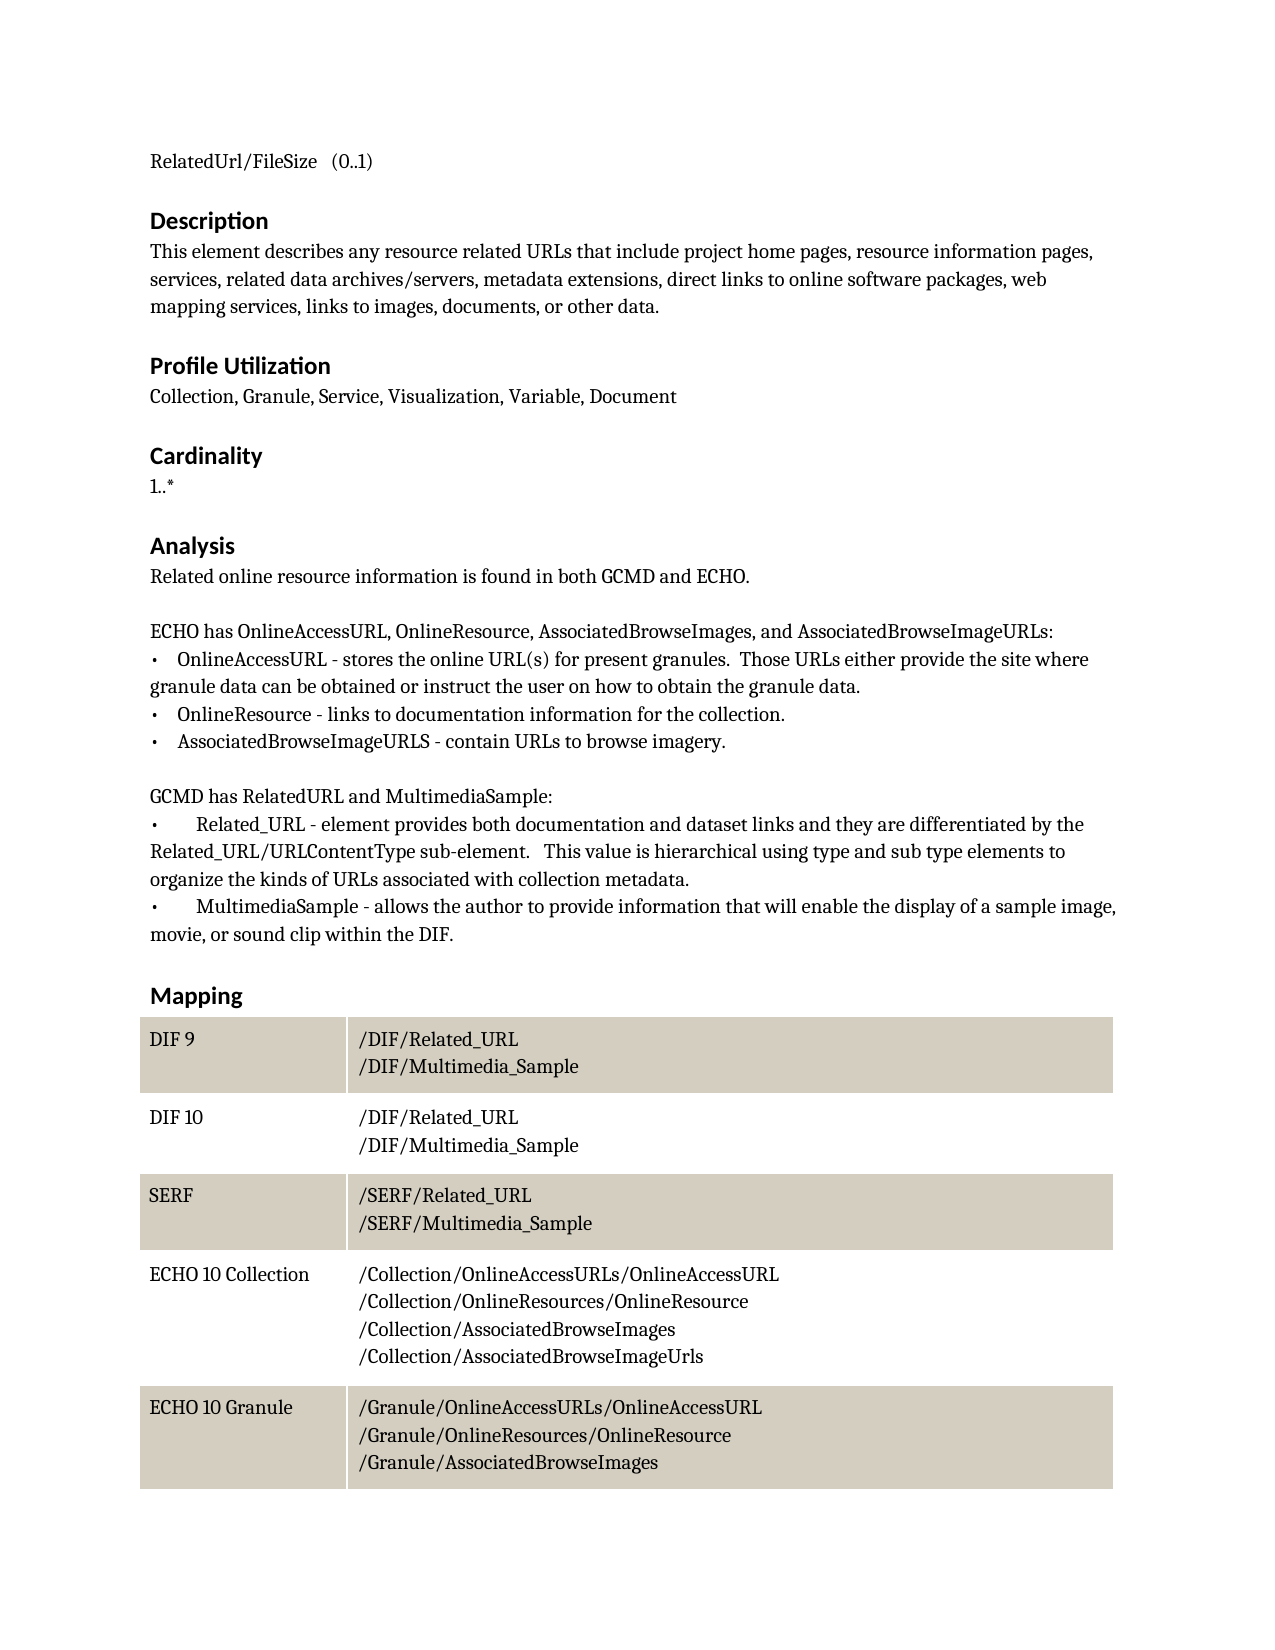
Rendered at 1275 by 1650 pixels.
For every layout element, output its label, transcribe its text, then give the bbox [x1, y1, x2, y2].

text 1..* [150, 475, 1125, 499]
table_cell ECHO 10 Collection [140, 1252, 346, 1383]
text GCMD has RelatedURL and MultimediaSample: [150, 785, 1125, 809]
table_cell DIF 10 [140, 1096, 346, 1172]
text • Related_URL - element provides both documentation and dataset links and they are differentiated by the Related_URL/URLContentType sub-element. This value is hierarchical using type and sub type elements to organize the kinds of URLs associated with collection metadata. [150, 812, 1125, 891]
text Profile Utilization [150, 350, 1125, 381]
table_cell SERF [140, 1174, 346, 1250]
text Cardinality [150, 440, 1125, 471]
text Mapping [150, 980, 1125, 1011]
text ECHO has OnlineAccessURL, OnlineResource, AssociatedBrowseImages, and AssociatedBrowseImageURLs: [150, 620, 1125, 644]
text • AssociatedBrowseImageURLS - contain URLs to browse imagery. [150, 730, 1125, 754]
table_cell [348, 1386, 1113, 1489]
table_cell /SERF/Related_URL /SERF/Multimedia_Sample [348, 1174, 1113, 1250]
text Related online resource information is found in both GCMD and ECHO. [150, 565, 1125, 589]
table_cell /Collection/OnlineAccessURLs/OnlineAccessURL /Collection/OnlineResources/OnlineResource /Collection/AssociatedBrowseImages /Collection/AssociatedBrowseImageUrls [348, 1252, 1113, 1383]
text This element describes any resource related URLs that include project home pages, resource information pages, services, related data archives/servers, metadata extensions, direct links to online software packages, web mapping services, links to images, documents, or other data. [150, 240, 1125, 319]
table_header /DIF/Related_URL /DIF/Multimedia_Sample [348, 1017, 1113, 1093]
text Collection, Granule, Service, Visualization, Variable, Document [150, 385, 1125, 409]
text Description [150, 205, 1125, 236]
text • OnlineAccessURL - stores the online URL(s) for present granules. Those URLs either provide the site where granule data can be obtained or instruct the user on how to obtain the granule data. [150, 647, 1125, 699]
text • OnlineResource - links to documentation information for the collection. [150, 702, 1125, 726]
table_cell /DIF/Related_URL /DIF/Multimedia_Sample [348, 1096, 1113, 1172]
text Analysis [150, 530, 1125, 561]
table_header DIF 9 [140, 1017, 346, 1093]
table_cell ECHO 10 Granule [140, 1386, 346, 1489]
text • MultimediaSample - allows the author to provide information that will enable the display of a sample image, movie, or sound clip within the DIF. [150, 895, 1125, 946]
text RelatedUrl/FileSize (0..1) [150, 150, 1125, 174]
